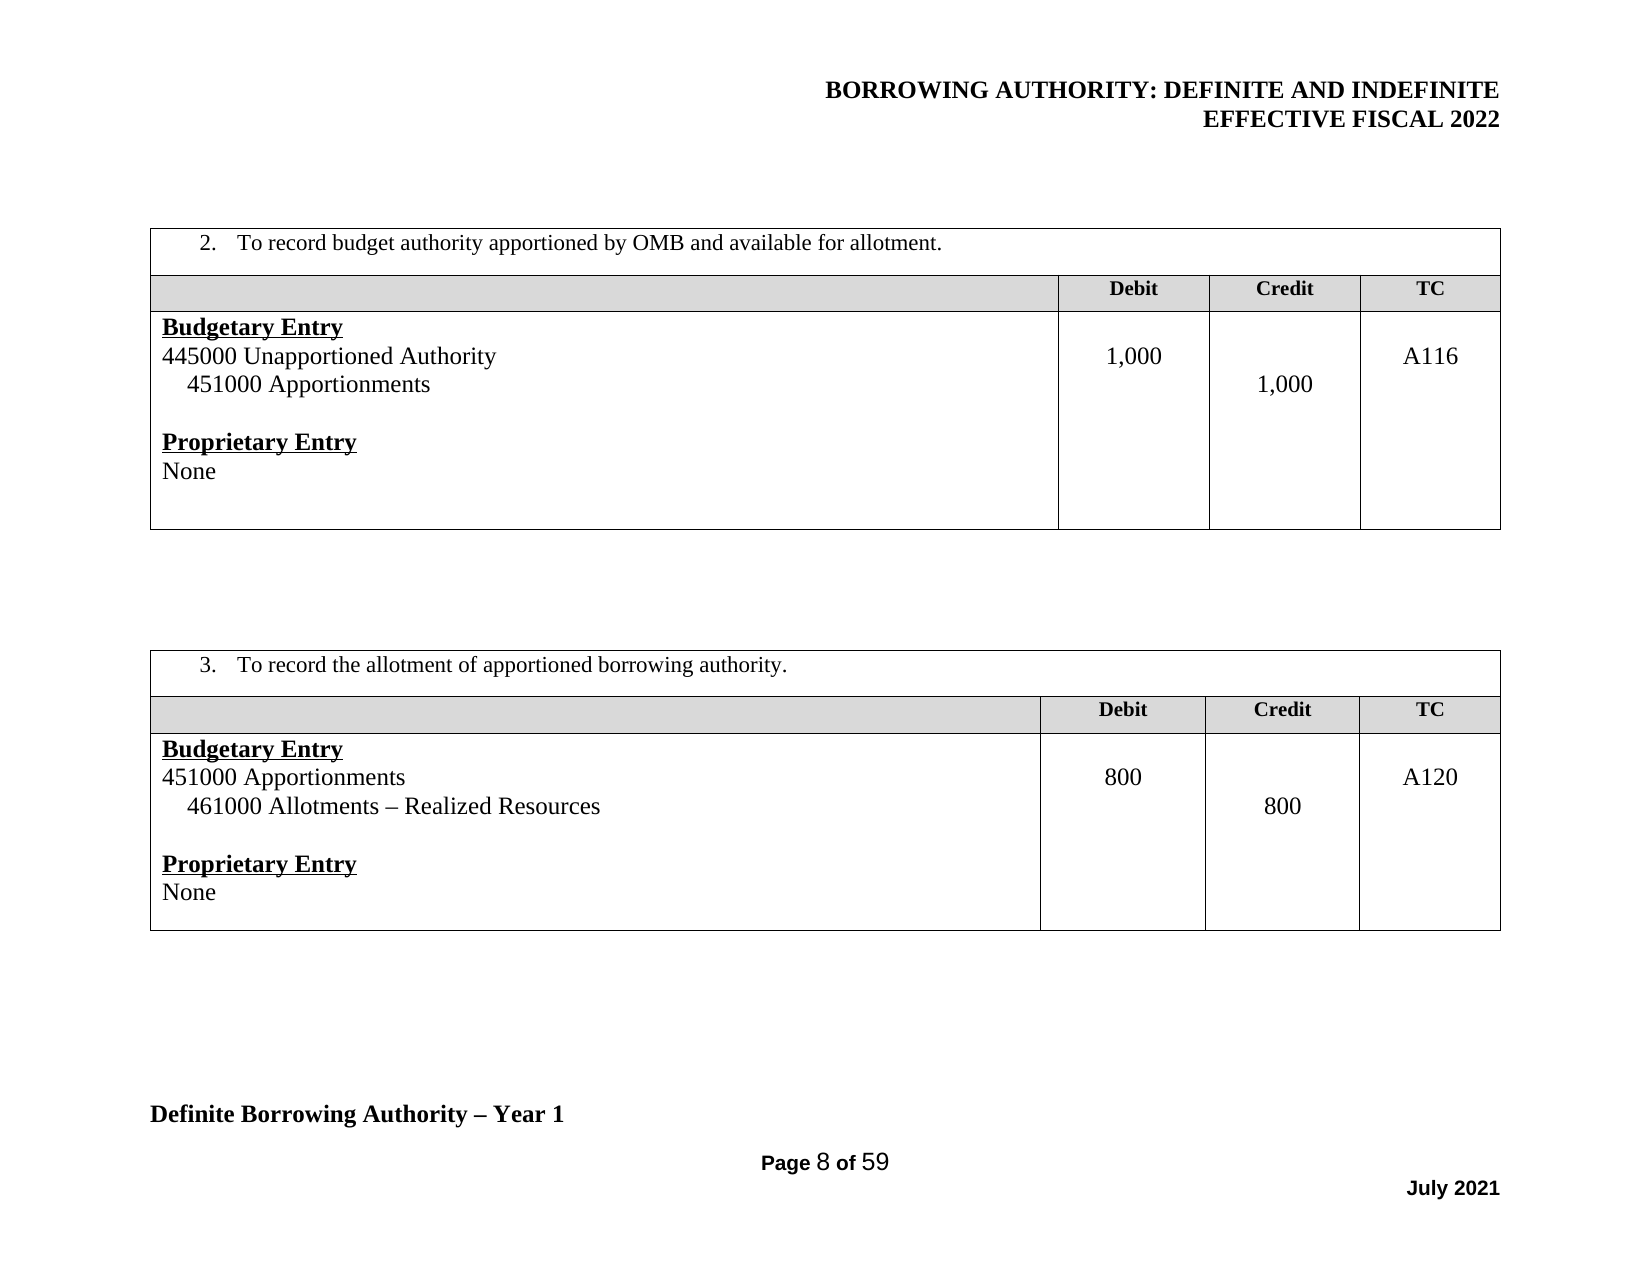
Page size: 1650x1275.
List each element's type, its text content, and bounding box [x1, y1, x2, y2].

table_cell Budgetary Entry 445000 Unapportioned Authority 451000 Apportionments Proprietary Entry None [151, 312, 1058, 529]
table_cell A116 [1361, 312, 1500, 529]
table_cell 1,000 [1210, 312, 1360, 529]
table_cell [151, 276, 1058, 311]
table_cell Credit [1206, 697, 1359, 733]
table_cell Debit [1041, 697, 1205, 733]
table_cell 1,000 [1059, 312, 1209, 529]
table_cell Budgetary Entry 451000 Apportionments 461000 Allotments – Realized Resources Proprietary Entry None [151, 734, 1040, 930]
table_cell [151, 697, 1040, 733]
table_cell 800 [1206, 734, 1359, 930]
text Definite Borrowing Authority – Year 1 [150, 1099, 1500, 1128]
table_cell TC [1361, 276, 1500, 311]
table_header To record budget authority apportioned by OMB and available for allotment. [151, 229, 1500, 274]
table_cell Debit [1059, 276, 1209, 311]
table_cell A120 [1360, 734, 1500, 930]
table_cell TC [1360, 697, 1500, 733]
table_cell Credit [1210, 276, 1360, 311]
table_cell 800 [1041, 734, 1205, 930]
table_header To record the allotment of apportioned borrowing authority. [151, 651, 1500, 696]
